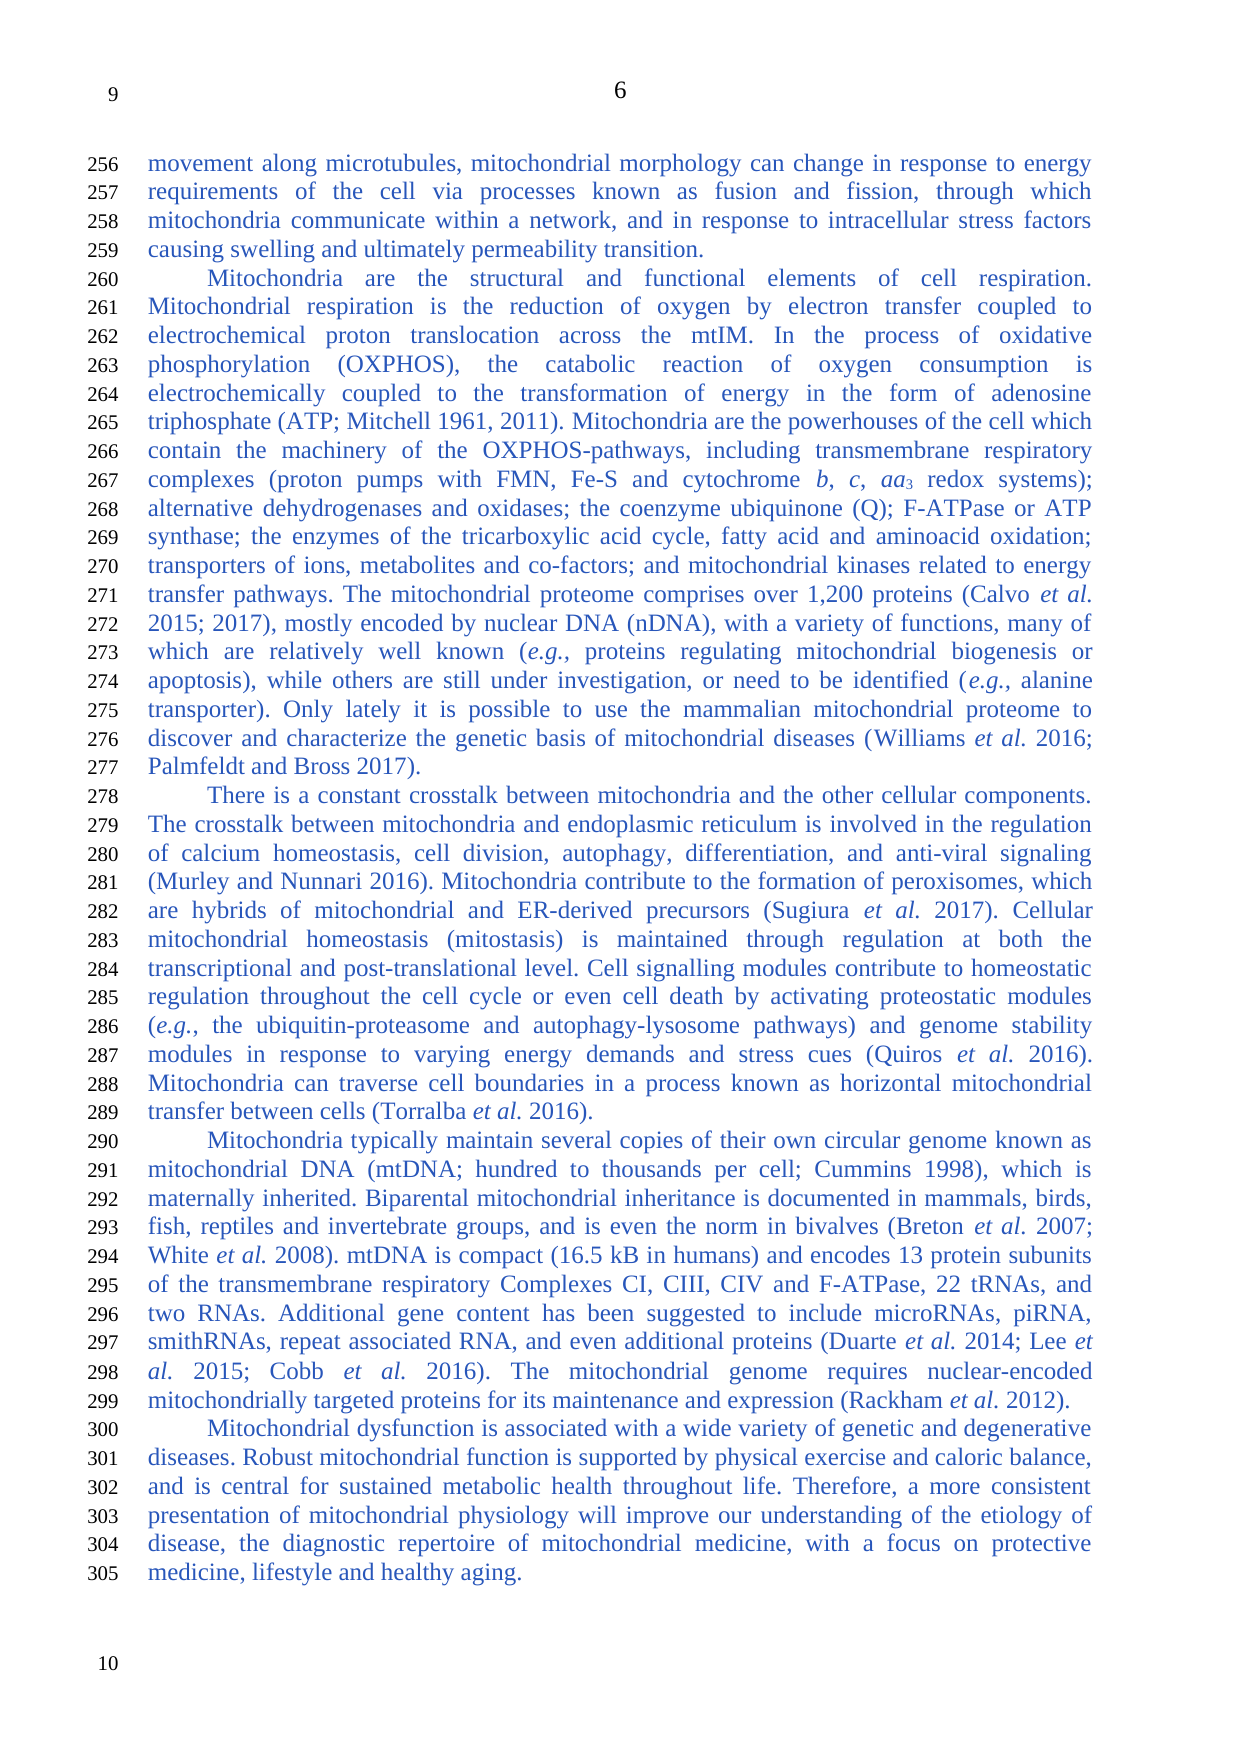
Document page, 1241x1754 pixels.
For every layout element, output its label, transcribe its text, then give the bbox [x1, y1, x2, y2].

text There is a constant crosstalk between mitochondria and the other cellular components. The crosstalk between mitochondria and endoplasmic reticulum is involved in the regulation of calcium homeostasis, cell division, autophagy, differentiation, and anti-viral signaling (Murley and Nunnari 2016). Mitochondria contribute to the formation of peroxisomes, which are hybrids of mitochondrial and ER-derived precursors (Sugiura et al. 2017). Cellular mitochondrial homeostasis (mitostasis) is maintained through regulation at both the transcriptional and post-translational level. Cell signalling modules contribute to homeostatic regulation throughout the cell cycle or even cell death by activating proteostatic modules (e.g., the ubiquitin-proteasome and autophagy-lysosome pathways) and genome stability modules in response to varying energy demands and stress cues (Quiros et al. 2016). Mitochondria can traverse cell boundaries in a process known as horizontal mitochondrial transfer between cells (Torralba et al. 2016). [148, 780, 1093, 1125]
text Mitochondrial dysfunction is associated with a wide variety of genetic and degenerative diseases. Robust mitochondrial function is supported by physical exercise and caloric balance, and is central for sustained metabolic health throughout life. Therefore, a more consistent presentation of mitochondrial physiology will improve our understanding of the etiology of disease, the diagnostic repertoire of mitochondrial medicine, with a focus on protective medicine, lifestyle and healthy aging. [148, 1413, 1093, 1586]
text Mitochondria typically maintain several copies of their own circular genome known as mitochondrial DNA (mtDNA; hundred to thousands per cell; Cummins 1998), which is maternally inherited. Biparental mitochondrial inheritance is documented in mammals, birds, fish, reptiles and invertebrate groups, and is even the norm in bivalves (Breton et al. 2007; White et al. 2008). mtDNA is compact (16.5 kB in humans) and encodes 13 protein subunits of the transmembrane respiratory Complexes CI, CIII, CIV and F-ATPase, 22 tRNAs, and two RNAs. Additional gene content has been suggested to include microRNAs, piRNA, smithRNAs, repeat associated RNA, and even additional proteins (Duarte et al. 2014; Lee et al. 2015; Cobb et al. 2016). The mitochondrial genome requires nuclear-encoded mitochondrially targeted proteins for its maintenance and expression (Rackham et al. 2012). [148, 1125, 1093, 1413]
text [148, 148, 1093, 263]
text Mitochondria are the structural and functional elements of cell respiration. Mitochondrial respiration is the reduction of oxygen by electron transfer coupled to electrochemical proton translocation across the mtIM. In the process of oxidative phosphorylation (OXPHOS), the catabolic reaction of oxygen consumption is electrochemically coupled to the transformation of energy in the form of adenosine triphosphate (ATP; Mitchell 1961, 2011). Mitochondria are the powerhouses of the cell which contain the machinery of the OXPHOS-pathways, including transmembrane respiratory complexes (proton pumps with FMN, Fe-S and cytochrome b, c, aa3 redox systems); alternative dehydrogenases and oxidases; the coenzyme ubiquinone (Q); F-ATPase or ATP synthase; the enzymes of the tricarboxylic acid cycle, fatty acid and aminoacid oxidation; transporters of ions, metabolites and co-factors; and mitochondrial kinases related to energy transfer pathways. The mitochondrial proteome comprises over 1,200 proteins (Calvo et al. 2015; 2017), mostly encoded by nuclear DNA (nDNA), with a variety of functions, many of which are relatively well known (e.g., proteins regulating mitochondrial biogenesis or apoptosis), while others are still under investigation, or need to be identified (e.g., alanine transporter). Only lately it is possible to use the mammalian mitochondrial proteome to discover and characterize the genetic basis of mitochondrial diseases (Williams et al. 2016; Palmfeldt and Bross 2017). [148, 263, 1093, 780]
